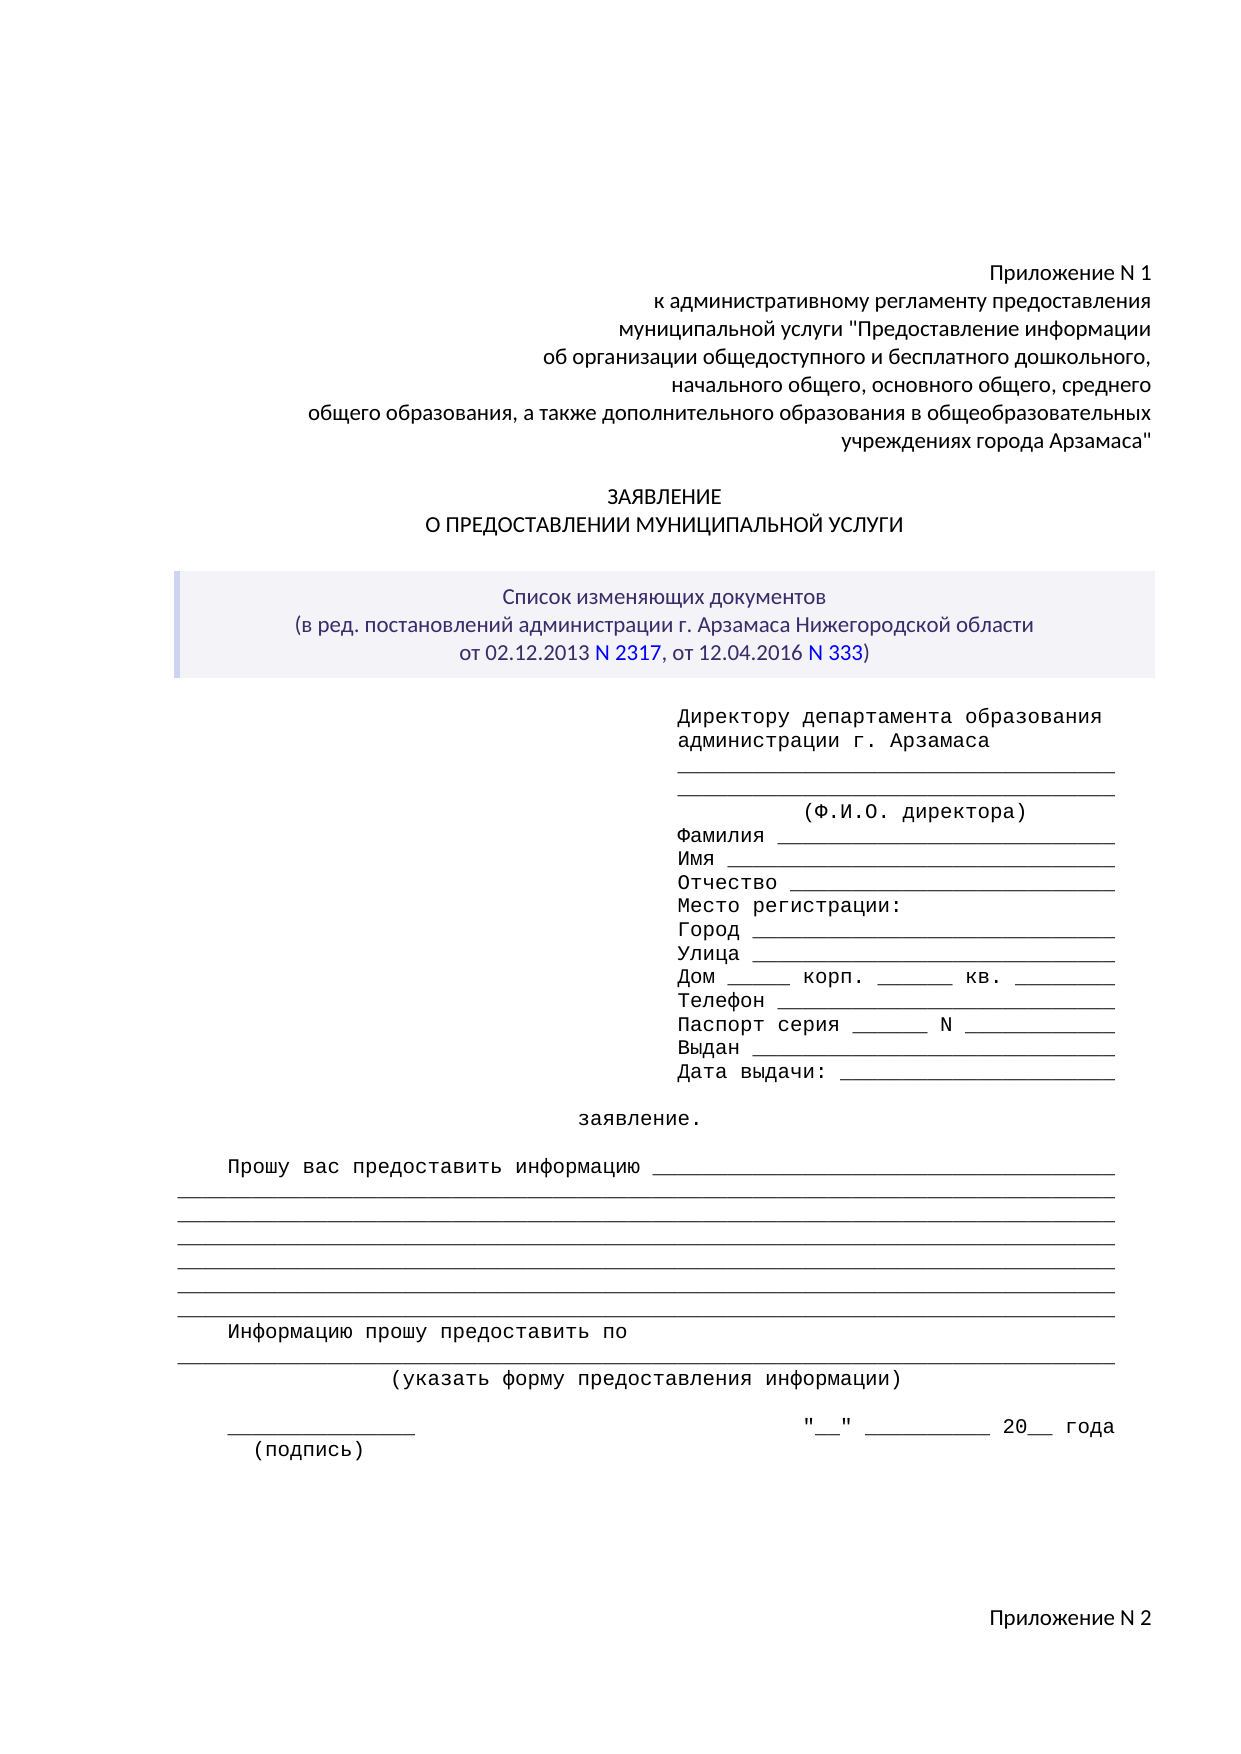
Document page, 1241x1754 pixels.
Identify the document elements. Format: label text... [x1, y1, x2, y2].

text начального общего, основного общего, среднего [177, 370, 1152, 398]
text Информацию прошу предоставить по [177, 1321, 1152, 1345]
text Фамилия ___________________________ [177, 824, 1152, 848]
text муниципальной услуги "Предоставление информации [177, 314, 1152, 342]
text заявление. [177, 1108, 1152, 1132]
text ___________________________________________________________________________ [177, 1274, 1152, 1297]
text О ПРЕДОСТАВЛЕНИИ МУНИЦИПАЛЬНОЙ УСЛУГИ [177, 510, 1152, 538]
text Приложение N 2 [177, 1603, 1152, 1631]
table_header Список изменяющих документов (в ред. постановлений администрации г. Арзамаса Нижегородской области от 02.12.2013 N 2317, от 12.04.2016 N 333) [180, 571, 1149, 678]
text Директору департамента образования [177, 706, 1152, 730]
text ___________________________________________________________________________ [177, 1345, 1152, 1368]
text ЗАЯВЛЕНИЕ [177, 482, 1152, 510]
text (Ф.И.О. директора) [177, 801, 1152, 824]
text Отчество __________________________ [177, 872, 1152, 896]
text _______________ "__" __________ 20__ года [177, 1416, 1152, 1439]
text общего образования, а также дополнительного образования в общеобразовательных [177, 398, 1152, 426]
text ___________________________________________________________________________ [177, 1179, 1152, 1203]
text Дата выдачи: ______________________ [177, 1061, 1152, 1085]
text об организации общедоступного и бесплатного дошкольного, [177, 342, 1152, 370]
text ___________________________________________________________________________ [177, 1227, 1152, 1250]
text Телефон ___________________________ [177, 990, 1152, 1014]
text ___________________________________ [177, 777, 1152, 801]
text (подпись) [177, 1439, 1152, 1463]
text администрации г. Арзамаса [177, 730, 1152, 754]
text учреждениях города Арзамаса" [177, 426, 1152, 454]
text Выдан _____________________________ [177, 1037, 1152, 1061]
text (указать форму предоставления информации) [177, 1368, 1152, 1392]
text ___________________________________________________________________________ [177, 1250, 1152, 1274]
text Место регистрации: [177, 896, 1152, 919]
text Улица _____________________________ [177, 943, 1152, 966]
text ___________________________________________________________________________ [177, 1203, 1152, 1227]
text Прошу вас предоставить информацию _____________________________________ [177, 1156, 1152, 1179]
text Приложение N 1 [177, 258, 1152, 286]
text Город _____________________________ [177, 919, 1152, 943]
text ___________________________________________________________________________ [177, 1297, 1152, 1321]
text к административному регламенту предоставления [177, 286, 1152, 314]
text Паспорт серия ______ N ____________ [177, 1014, 1152, 1037]
text Дом _____ корп. ______ кв. ________ [177, 966, 1152, 990]
text Имя _______________________________ [177, 848, 1152, 872]
text ___________________________________ [177, 754, 1152, 777]
